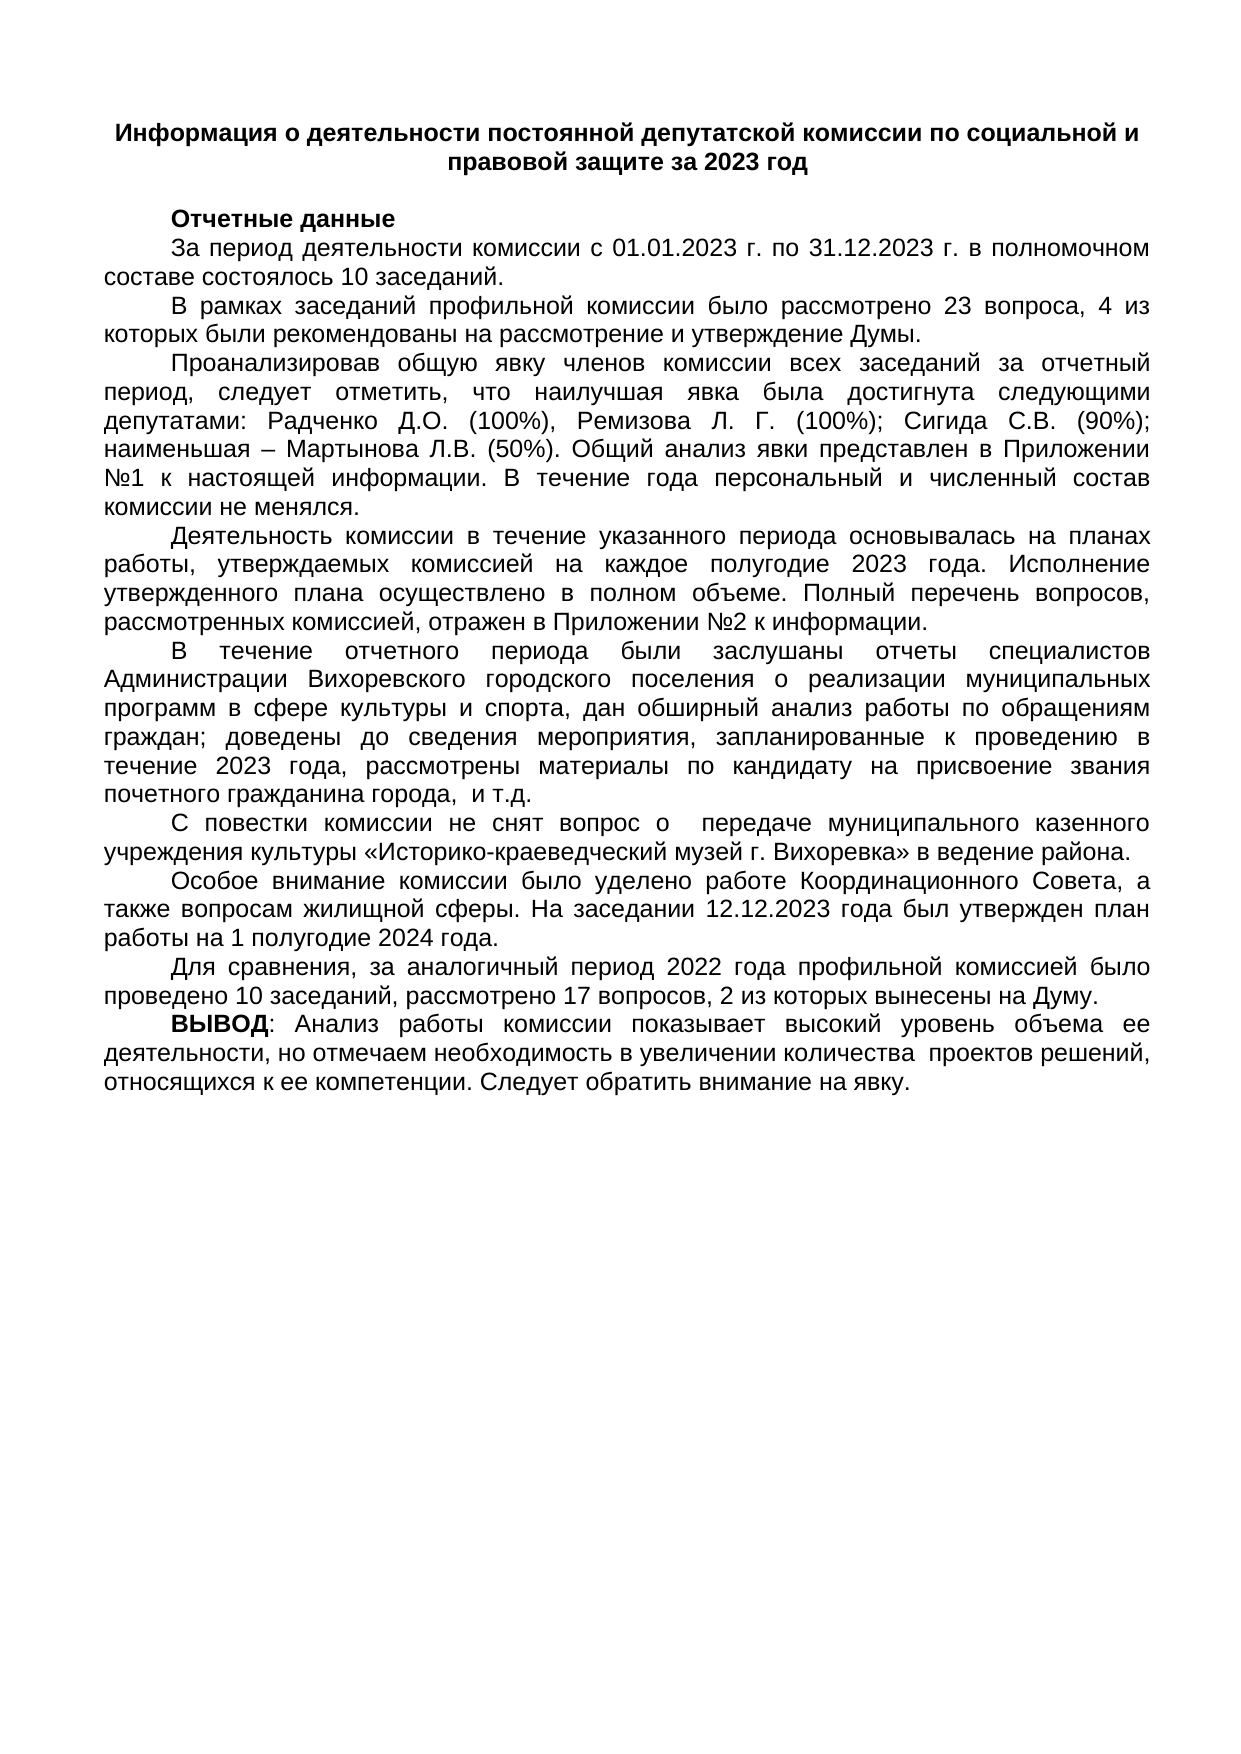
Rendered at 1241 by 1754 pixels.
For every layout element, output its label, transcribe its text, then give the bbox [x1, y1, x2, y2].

text Отчетные данные [103, 204, 1152, 233]
text Проанализировав общую явку членов комиссии всех заседаний за отчетный период, следует отметить, что наилучшая явка была достигнута следующими депутатами: Радченко Д.О. (100%), Ремизова Л. Г. (100%); Сигида С.В. (90%); наименьшая – Мартынова Л.В. (50%). Общий анализ явки представлен в Приложении №1 к настоящей информации. В течение года персональный и численный состав комиссии не менялся. [103, 348, 1152, 521]
text В рамках заседаний профильной комиссии было рассмотрено 23 вопроса, 4 из которых были рекомендованы на рассмотрение и утверждение Думы. [103, 291, 1152, 348]
text Для сравнения, за аналогичный период 2022 года профильной комиссией было проведено 10 заседаний, рассмотрено 17 вопросов, 2 из которых вынесены на Думу. [103, 952, 1152, 1009]
text За период деятельности комиссии с 01.01.2023 г. по 31.12.2023 г. в полномочном составе состоялось 10 заседаний. [103, 233, 1152, 291]
text Особое внимание комиссии было уделено работе Координационного Совета, а также вопросам жилищной сферы. На заседании 12.12.2023 года был утвержден план работы на 1 полугодие 2024 года. [103, 866, 1152, 952]
text ВЫВОД: Анализ работы комиссии показывает высокий уровень объема ее деятельности, но отмечаем необходимость в увеличении количества проектов решений, относящихся к ее компетенции. Следует обратить внимание на явку. [103, 1009, 1152, 1096]
text Деятельность комиссии в течение указанного периода основывалась на планах работы, утверждаемых комиссией на каждое полугодие 2023 года. Исполнение утвержденного плана осуществлено в полном объеме. Полный перечень вопросов, рассмотренных комиссией, отражен в Приложении №2 к информации. [103, 521, 1152, 636]
text С повестки комиссии не снят вопрос о передаче муниципального казенного учреждения культуры «Историко-краеведческий музей г. Вихоревка» в ведение района. [103, 808, 1152, 866]
text В течение отчетного периода были заслушаны отчеты специалистов Администрации Вихоревского городского поселения о реализации муниципальных программ в сфере культуры и спорта, дан обширный анализ работы по обращениям граждан; доведены до сведения мероприятия, запланированные к проведению в течение 2023 года, рассмотрены материалы по кандидату на присвоение звания почетного гражданина города, и т.д. [103, 636, 1152, 808]
text Информация о деятельности постоянной депутатской комиссии по социальной и правовой защите за 2023 год [103, 118, 1152, 176]
